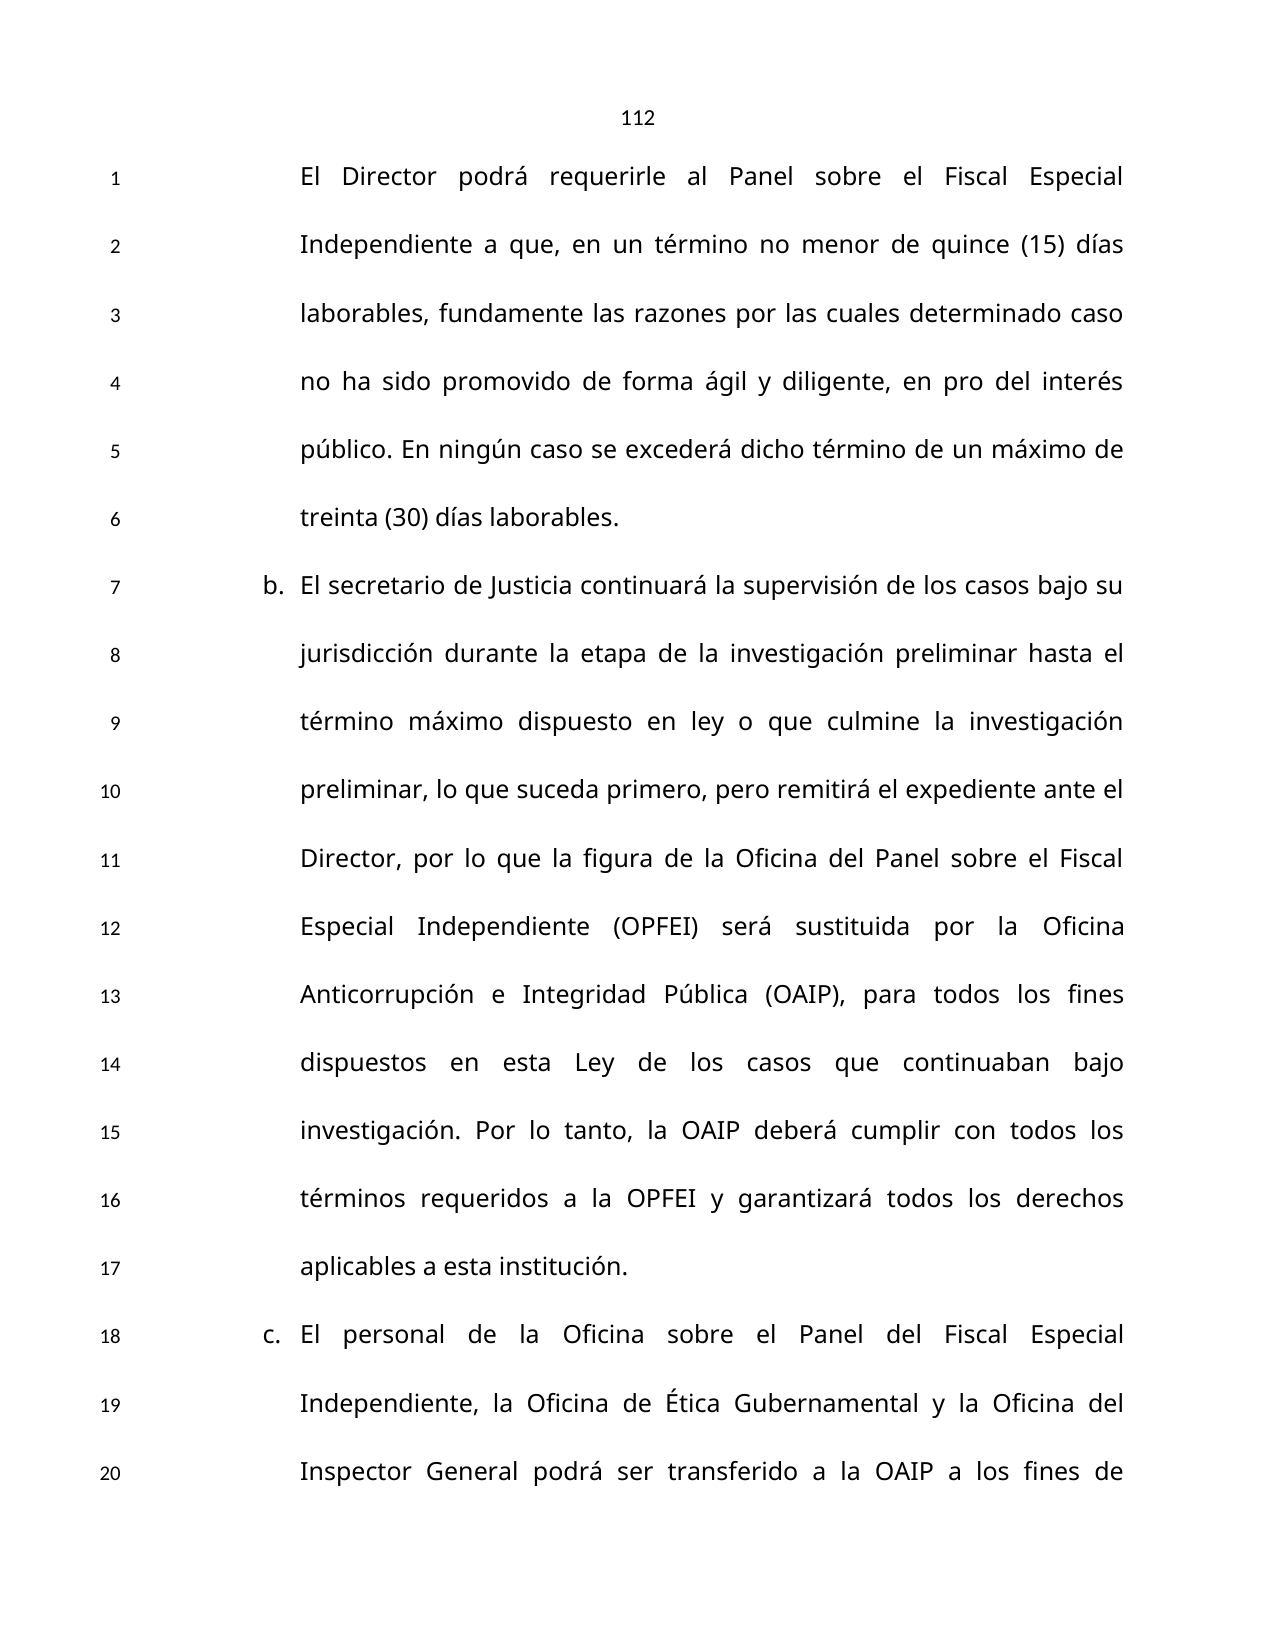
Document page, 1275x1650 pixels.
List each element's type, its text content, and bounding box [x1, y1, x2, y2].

list El secretario de Justicia continuará la supervisión de los casos bajo su jurisdicción durante la etapa de la investigación preliminar hasta el término máximo dispuesto en ley o que culmine la investigación preliminar, lo que suceda primero, pero remitirá el expediente ante el Director, por lo que la figura de la Oficina del Panel sobre el Fiscal Especial Independiente (OPFEI) será sustituida por la Oficina Anticorrupción e Integridad Pública (OAIP), para todos los fines dispuestos en esta Ley de los casos que continuaban bajo investigación. Por lo tanto, la OAIP deberá cumplir con todos los términos requeridos a la OPFEI y garantizará todos los derechos aplicables a esta institución. [262, 568, 1125, 1283]
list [262, 159, 1125, 534]
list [262, 1317, 1125, 1487]
